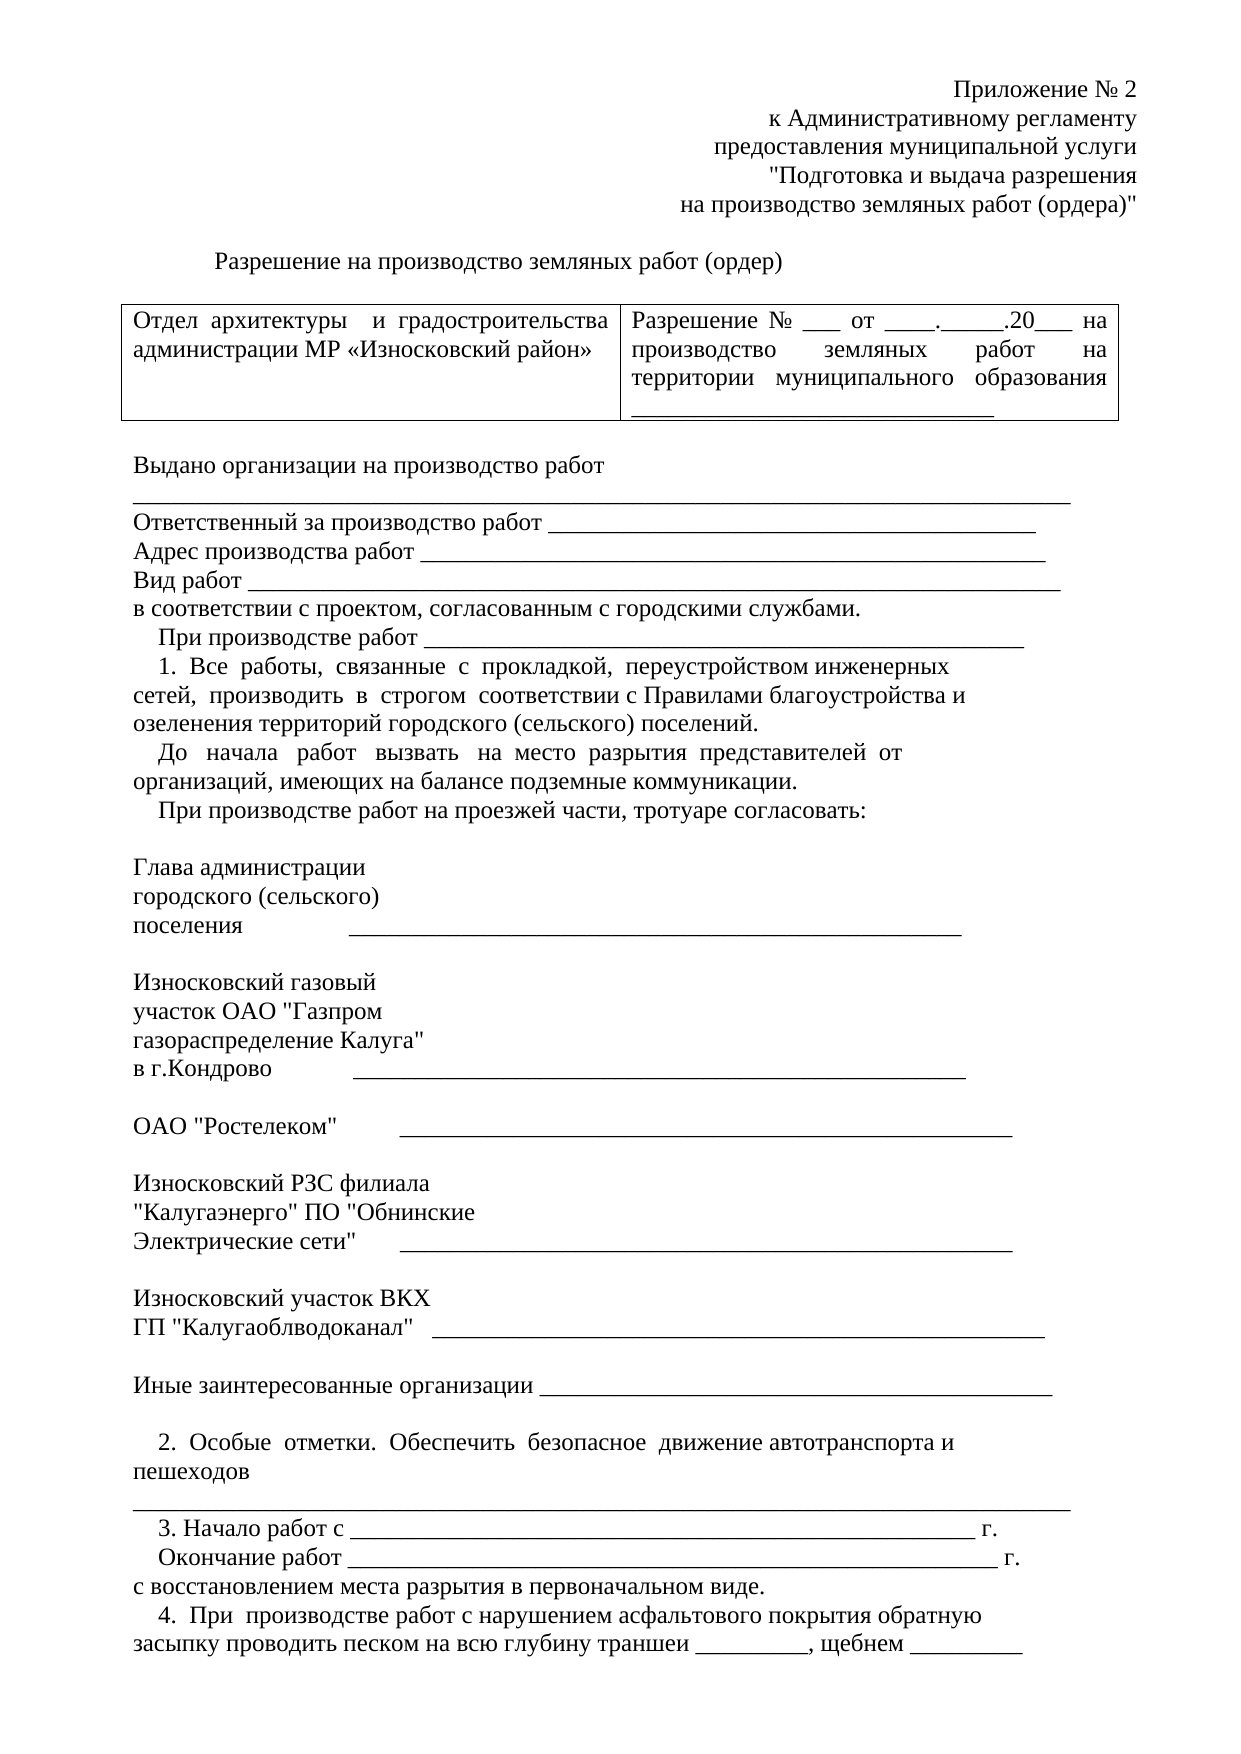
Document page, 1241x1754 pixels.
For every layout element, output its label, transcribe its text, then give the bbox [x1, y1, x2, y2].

text 1. Все работы, связанные с прокладкой, переустройством инженерных [133, 651, 1137, 680]
text 2. Особые отметки. Обеспечить безопасное движение автотранспорта и [133, 1427, 1137, 1456]
text Электрические сети" _________________________________________________ [133, 1226, 1137, 1255]
text Износковский участок ВКХ [133, 1283, 1137, 1312]
text Вид работ _________________________________________________________________ [133, 565, 1137, 593]
text озеленения территорий городского (сельского) поселений. [133, 708, 1137, 737]
text участок ОАО "Газпром [133, 996, 1137, 1025]
text Износковский газовый [133, 967, 1137, 996]
text засыпку проводить песком на всю глубину траншеи _________, щебнем _________ [133, 1628, 1137, 1657]
text Износковский РЗС филиала [133, 1168, 1137, 1197]
text Ответственный за производство работ _______________________________________ [133, 507, 1137, 536]
text "Калугаэнерго" ПО "Обнинские [133, 1197, 1137, 1226]
text При производстве работ на проезжей части, тротуаре согласовать: [133, 795, 1137, 823]
text организаций, имеющих на балансе подземные коммуникации. [133, 766, 1137, 795]
text ___________________________________________________________________________ [133, 1485, 1137, 1513]
text Глава администрации [133, 852, 1137, 881]
text Адрес производства работ __________________________________________________ [133, 536, 1137, 565]
text пешеходов [133, 1456, 1137, 1485]
text предоставления муниципальной услуги [133, 131, 1137, 160]
text ОАО "Ростелеком" _________________________________________________ [133, 1111, 1137, 1140]
text в г.Кондрово _________________________________________________ [133, 1053, 1137, 1082]
text 4. При производстве работ с нарушением асфальтового покрытия обратную [133, 1600, 1137, 1628]
text Разрешение на производство земляных работ (ордер) [133, 246, 1137, 275]
text ___________________________________________________________________________ [133, 478, 1137, 507]
text 3. Начало работ с __________________________________________________ г. [133, 1513, 1137, 1542]
table_header Разрешение № ___ от ____._____.20___ на производство земляных работ на территории муниципального образования _____________________________ [621, 305, 1118, 420]
text на производство земляных работ (ордера)" [133, 189, 1137, 218]
text городского (сельского) [133, 881, 1137, 910]
text Приложение № 2 [133, 74, 1137, 103]
text "Подготовка и выдача разрешения [133, 160, 1137, 189]
text До начала работ вызвать на место разрытия представителей от [133, 737, 1137, 766]
text сетей, производить в строгом соответствии с Правилами благоустройства и [133, 680, 1137, 708]
text поселения _________________________________________________ [133, 910, 1137, 938]
text Иные заинтересованные организации _________________________________________ [133, 1370, 1137, 1398]
text При производстве работ ________________________________________________ [133, 622, 1137, 651]
table_header Отдел архитектуры и градостроительства администрации МР «Износковский район» [122, 305, 620, 420]
text с восстановлением места разрытия в первоначальном виде. [133, 1571, 1137, 1600]
text Окончание работ ____________________________________________________ г. [133, 1542, 1137, 1571]
text Выдано организации на производство работ [133, 450, 1137, 478]
text газораспределение Калуга" [133, 1025, 1137, 1053]
text в соответствии с проектом, согласованным с городскими службами. [133, 593, 1137, 622]
text к Административному регламенту [133, 103, 1137, 131]
text ГП "Калугаоблводоканал" _________________________________________________ [133, 1312, 1137, 1341]
